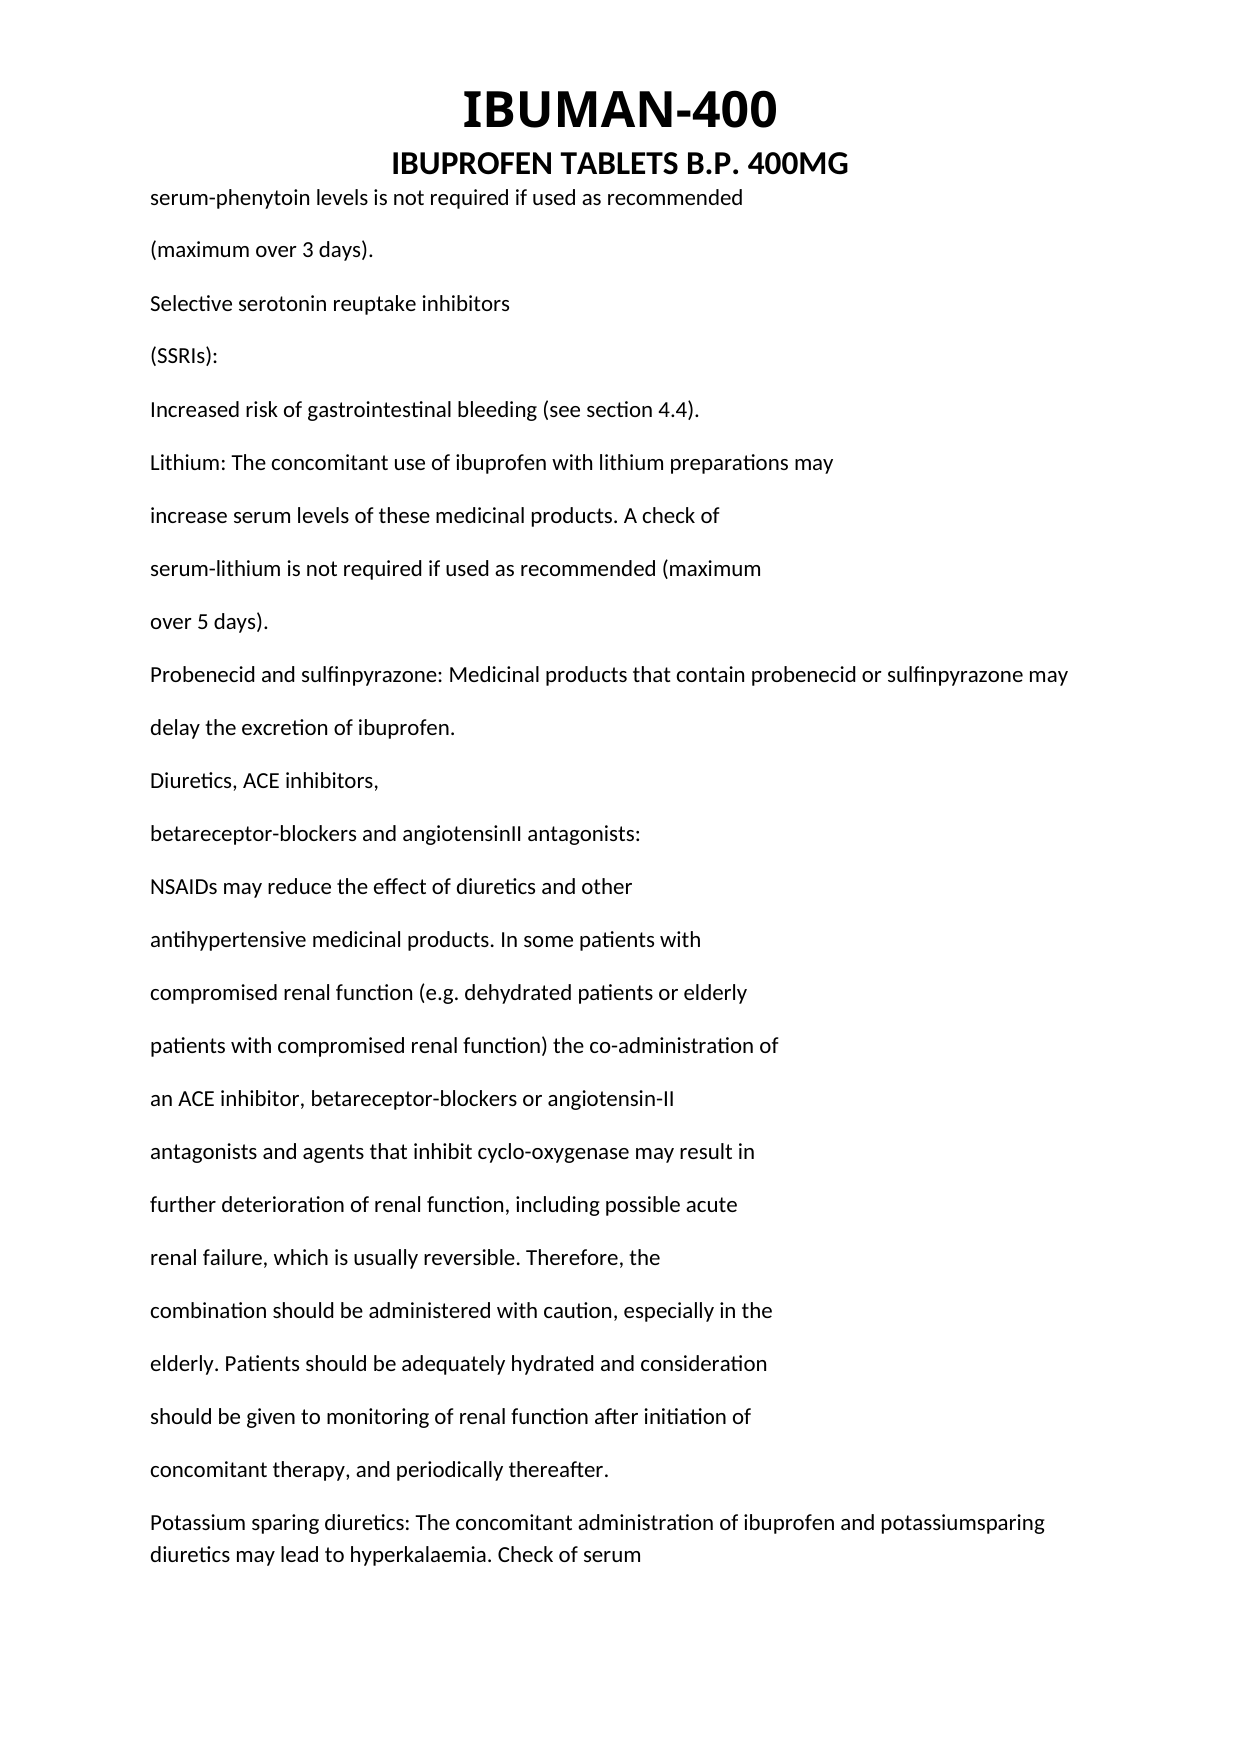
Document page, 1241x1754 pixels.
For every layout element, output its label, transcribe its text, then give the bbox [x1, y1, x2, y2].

text renal failure, which is usually reversible. Therefore, the [150, 1243, 1090, 1271]
text antagonists and agents that inhibit cyclo-oxygenase may result in [150, 1137, 1090, 1165]
text Selective serotonin reuptake inhibitors [150, 289, 1090, 317]
text Potassium sparing diuretics: The concomitant administration of ibuprofen and potassiumsparing diuretics may lead to hyperkalaemia. Check of serum [150, 1508, 1090, 1568]
text increase serum levels of these medicinal products. A check of [150, 501, 1090, 529]
text elderly. Patients should be adequately hydrated and consideration [150, 1349, 1090, 1377]
text compromised renal function (e.g. dehydrated patients or elderly [150, 978, 1090, 1006]
text antihypertensive medicinal products. In some patients with [150, 925, 1090, 953]
text further deterioration of renal function, including possible acute [150, 1190, 1090, 1218]
text NSAIDs may reduce the effect of diuretics and other [150, 872, 1090, 900]
text should be given to monitoring of renal function after initiation of [150, 1402, 1090, 1430]
text Probenecid and sulfinpyrazone: Medicinal products that contain probenecid or sulfinpyrazone may [150, 660, 1090, 688]
text (SSRIs): [150, 342, 1090, 370]
text concomitant therapy, and periodically thereafter. [150, 1455, 1090, 1483]
text Lithium: The concomitant use of ibuprofen with lithium preparations may [150, 448, 1090, 476]
text betareceptor-blockers and angiotensinII antagonists: [150, 819, 1090, 847]
text Increased risk of gastrointestinal bleeding (see section 4.4). [150, 395, 1090, 423]
text Diuretics, ACE inhibitors, [150, 766, 1090, 794]
text delay the excretion of ibuprofen. [150, 713, 1090, 741]
text serum-lithium is not required if used as recommended (maximum [150, 554, 1090, 582]
text serum-phenytoin levels is not required if used as recommended [150, 183, 1090, 211]
text (maximum over 3 days). [150, 236, 1090, 264]
text over 5 days). [150, 607, 1090, 635]
text combination should be administered with caution, especially in the [150, 1296, 1090, 1324]
text patients with compromised renal function) the co-administration of [150, 1031, 1090, 1059]
text an ACE inhibitor, betareceptor-blockers or angiotensin-II [150, 1084, 1090, 1112]
